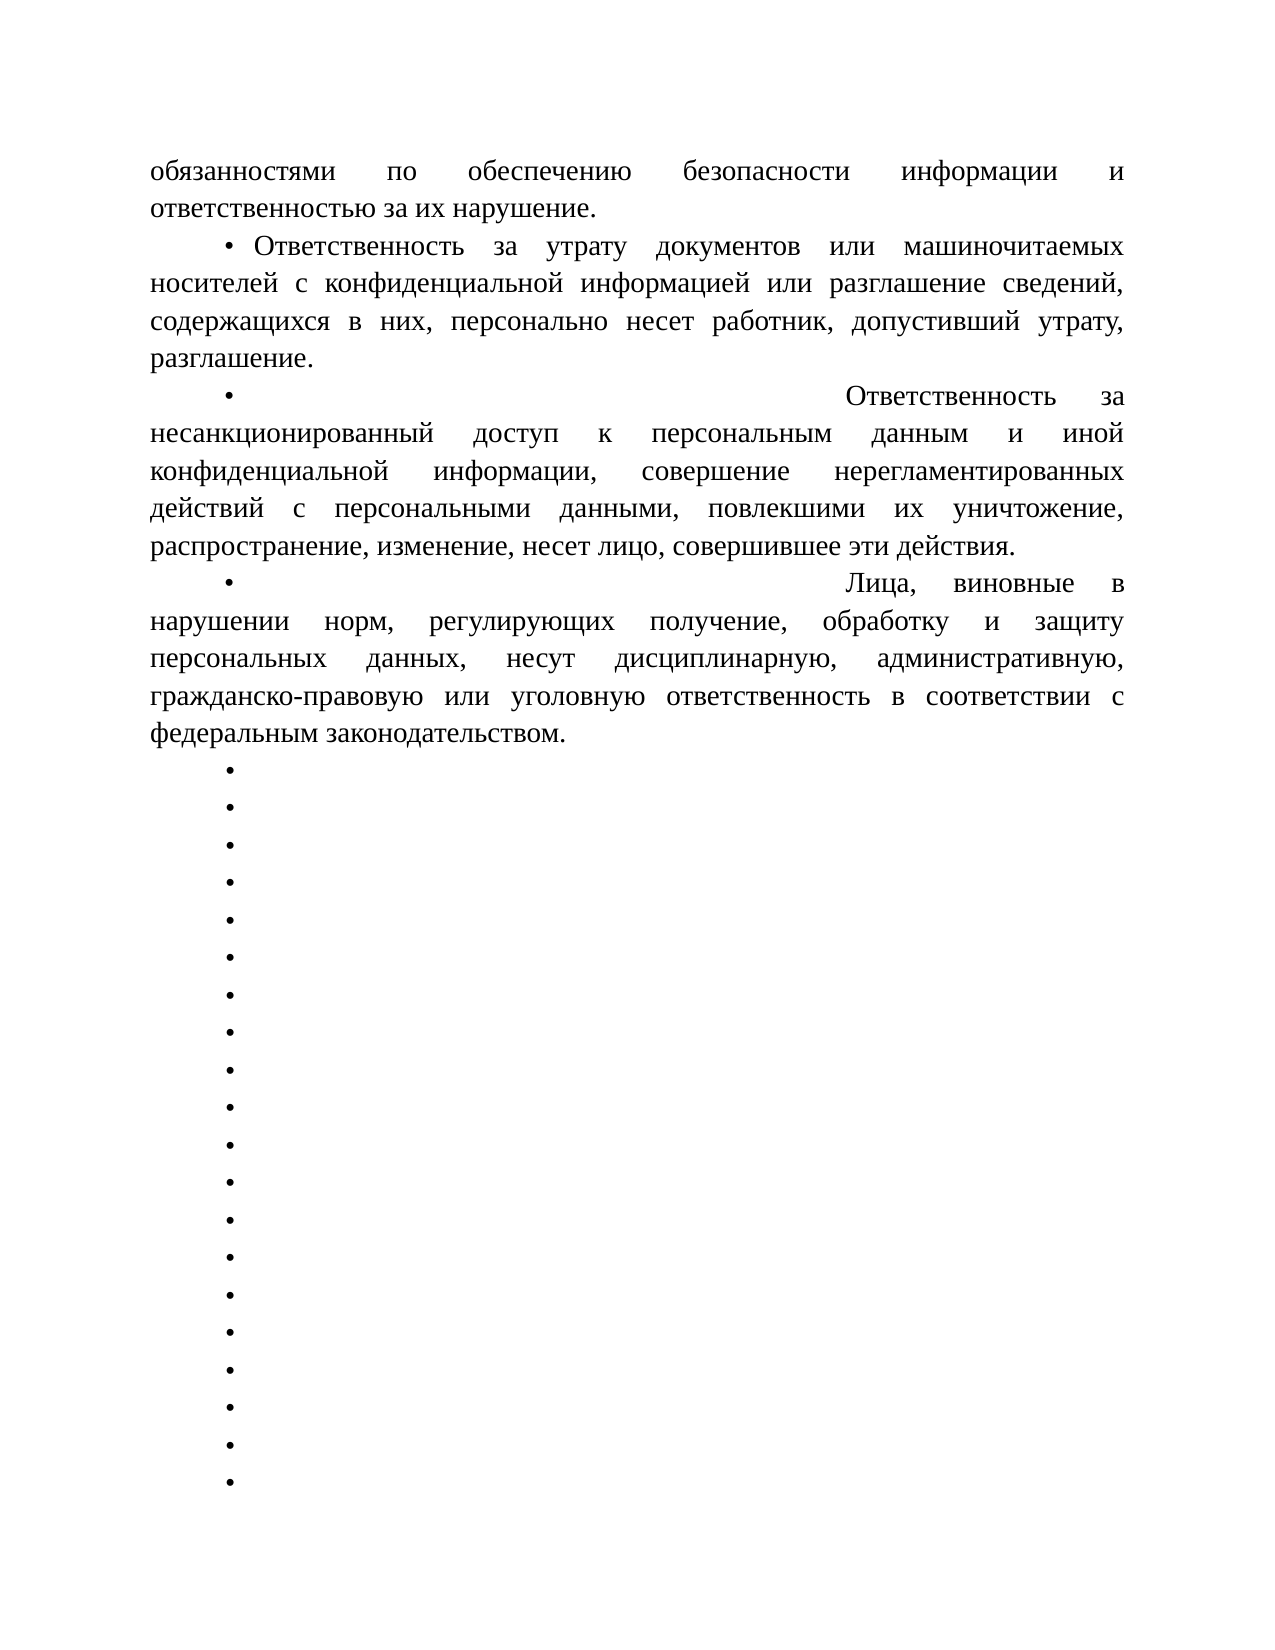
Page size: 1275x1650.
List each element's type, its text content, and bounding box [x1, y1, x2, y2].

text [150, 150, 1125, 225]
list Ответственность за несанкционированный доступ к персональным данным и иной конфиденциальной информации, совершение нерегламентированных действий с персональными данными, повлекшими их уничтожение, распространение, изменение, несет лицо, совершившее эти действия. [150, 375, 1125, 562]
list Лица, виновные в нарушении норм, регулирующих получение, обработку и защиту персональных данных, несут дисциплинарную, административную, гражданско-правовую или уголовную ответственность в соответствии с федеральным законодательством. [150, 562, 1125, 750]
list Ответственность за утрату документов или машиночитаемых носителей с конфиденциальной информацией или разглашение сведений, содержащихся в них, персонально несет работник, допустивший утрату, разглашение. [150, 225, 1125, 375]
